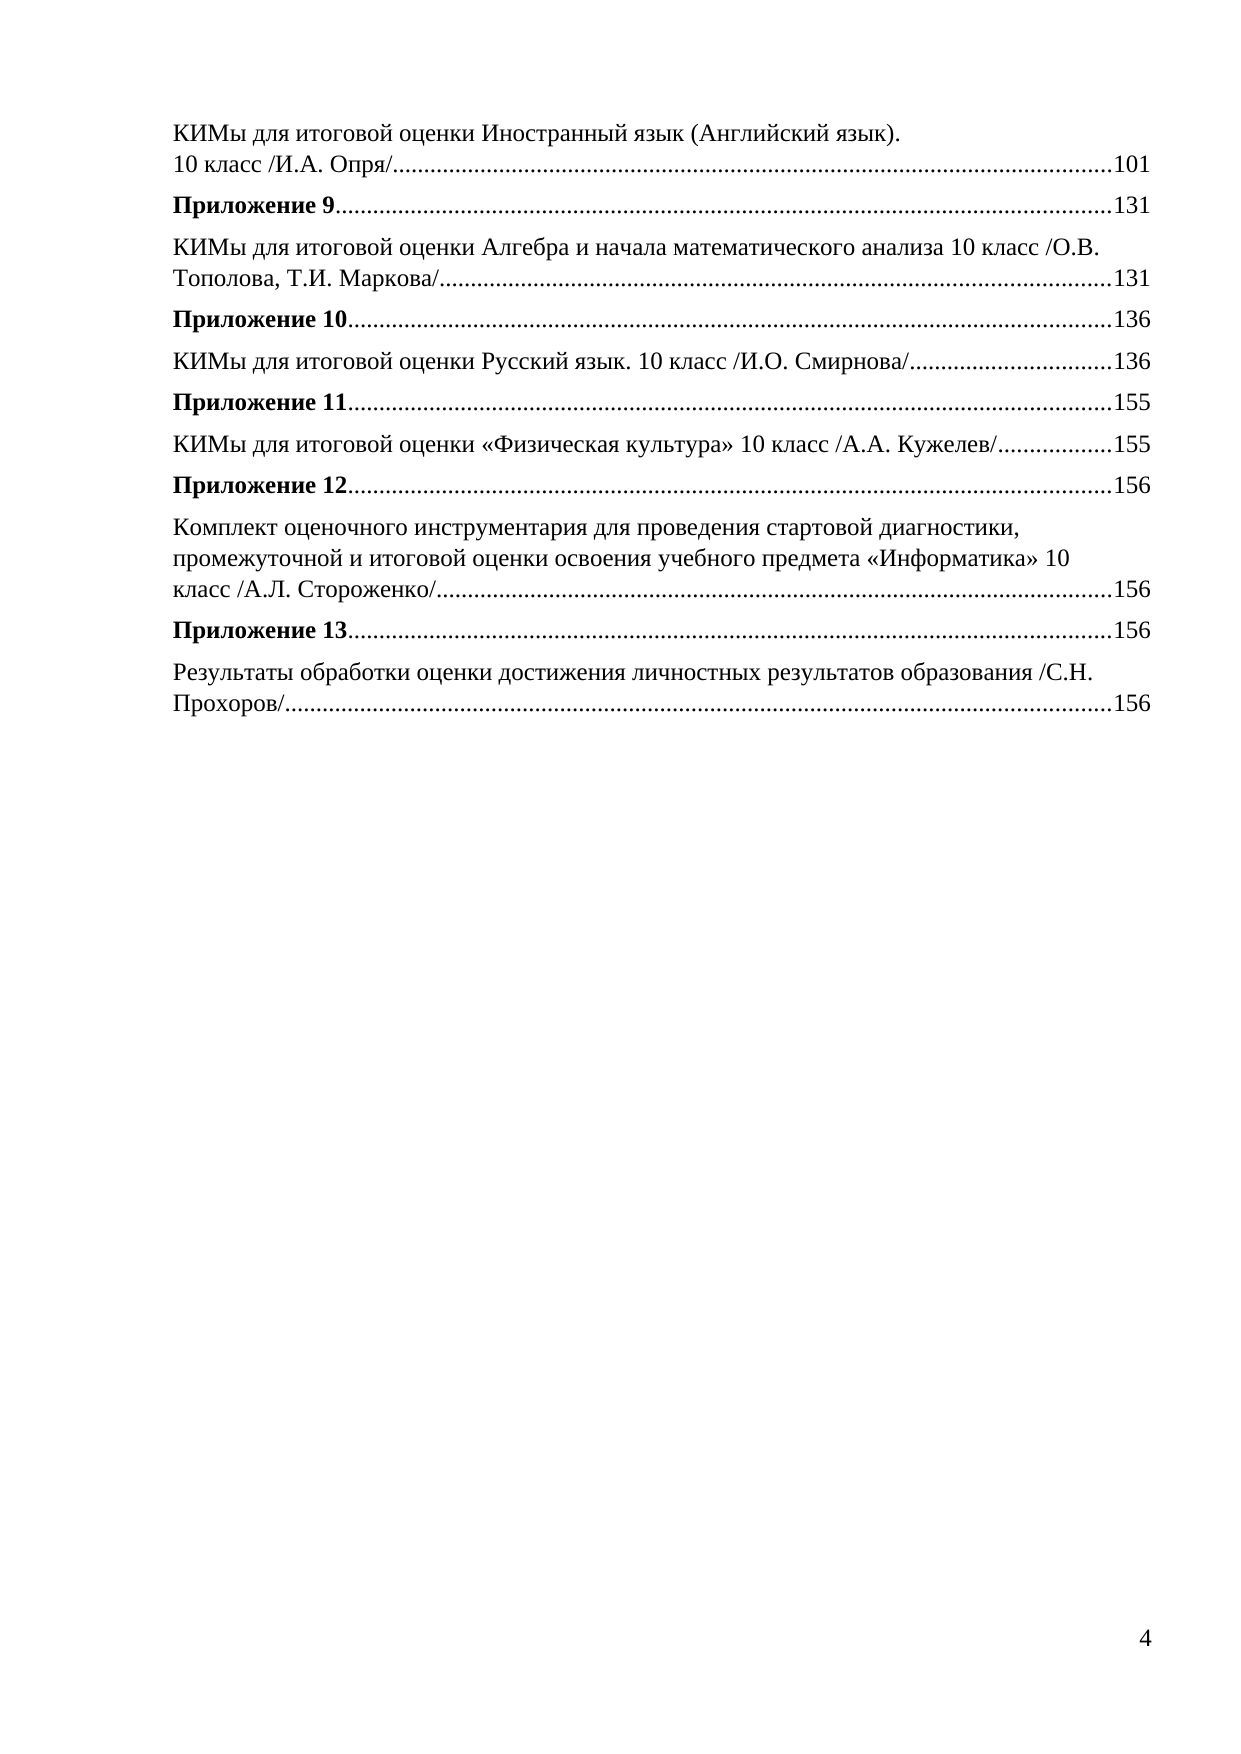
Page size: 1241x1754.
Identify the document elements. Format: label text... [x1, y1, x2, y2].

text Приложение 10 136 [173, 304, 1152, 333]
text Приложение 9 131 [173, 191, 1152, 219]
text КИМы для итоговой оценки Русский язык. 10 класс /И.О. Смирнова/ 136 [173, 346, 1152, 375]
text Приложение 12 156 [173, 470, 1152, 499]
text Комплект оценочного инструментария для проведения стартовой диагностики, промежуточной и итоговой оценки освоения учебного предмета «Информатика» 10 класс /А.Л. Стороженко/ 156 [173, 512, 1152, 603]
text КИМы для итоговой оценки «Физическая культура» 10 класс /А.А. Кужелев/ 155 [173, 429, 1152, 458]
text Результаты обработки оценки достижения личностных результатов образования /С.Н. Прохоров/ 156 [173, 657, 1152, 717]
text Приложение 13 156 [173, 615, 1152, 644]
text Приложение 11 155 [173, 387, 1152, 416]
text КИМы для итоговой оценки Иностранный язык (Английский язык). 10 класс /И.А. Опря/ 101 [173, 118, 1152, 178]
text КИМы для итоговой оценки Алгебра и начала математического анализа 10 класс /О.В. Тополова, Т.И. Маркова/ 131 [173, 232, 1152, 292]
